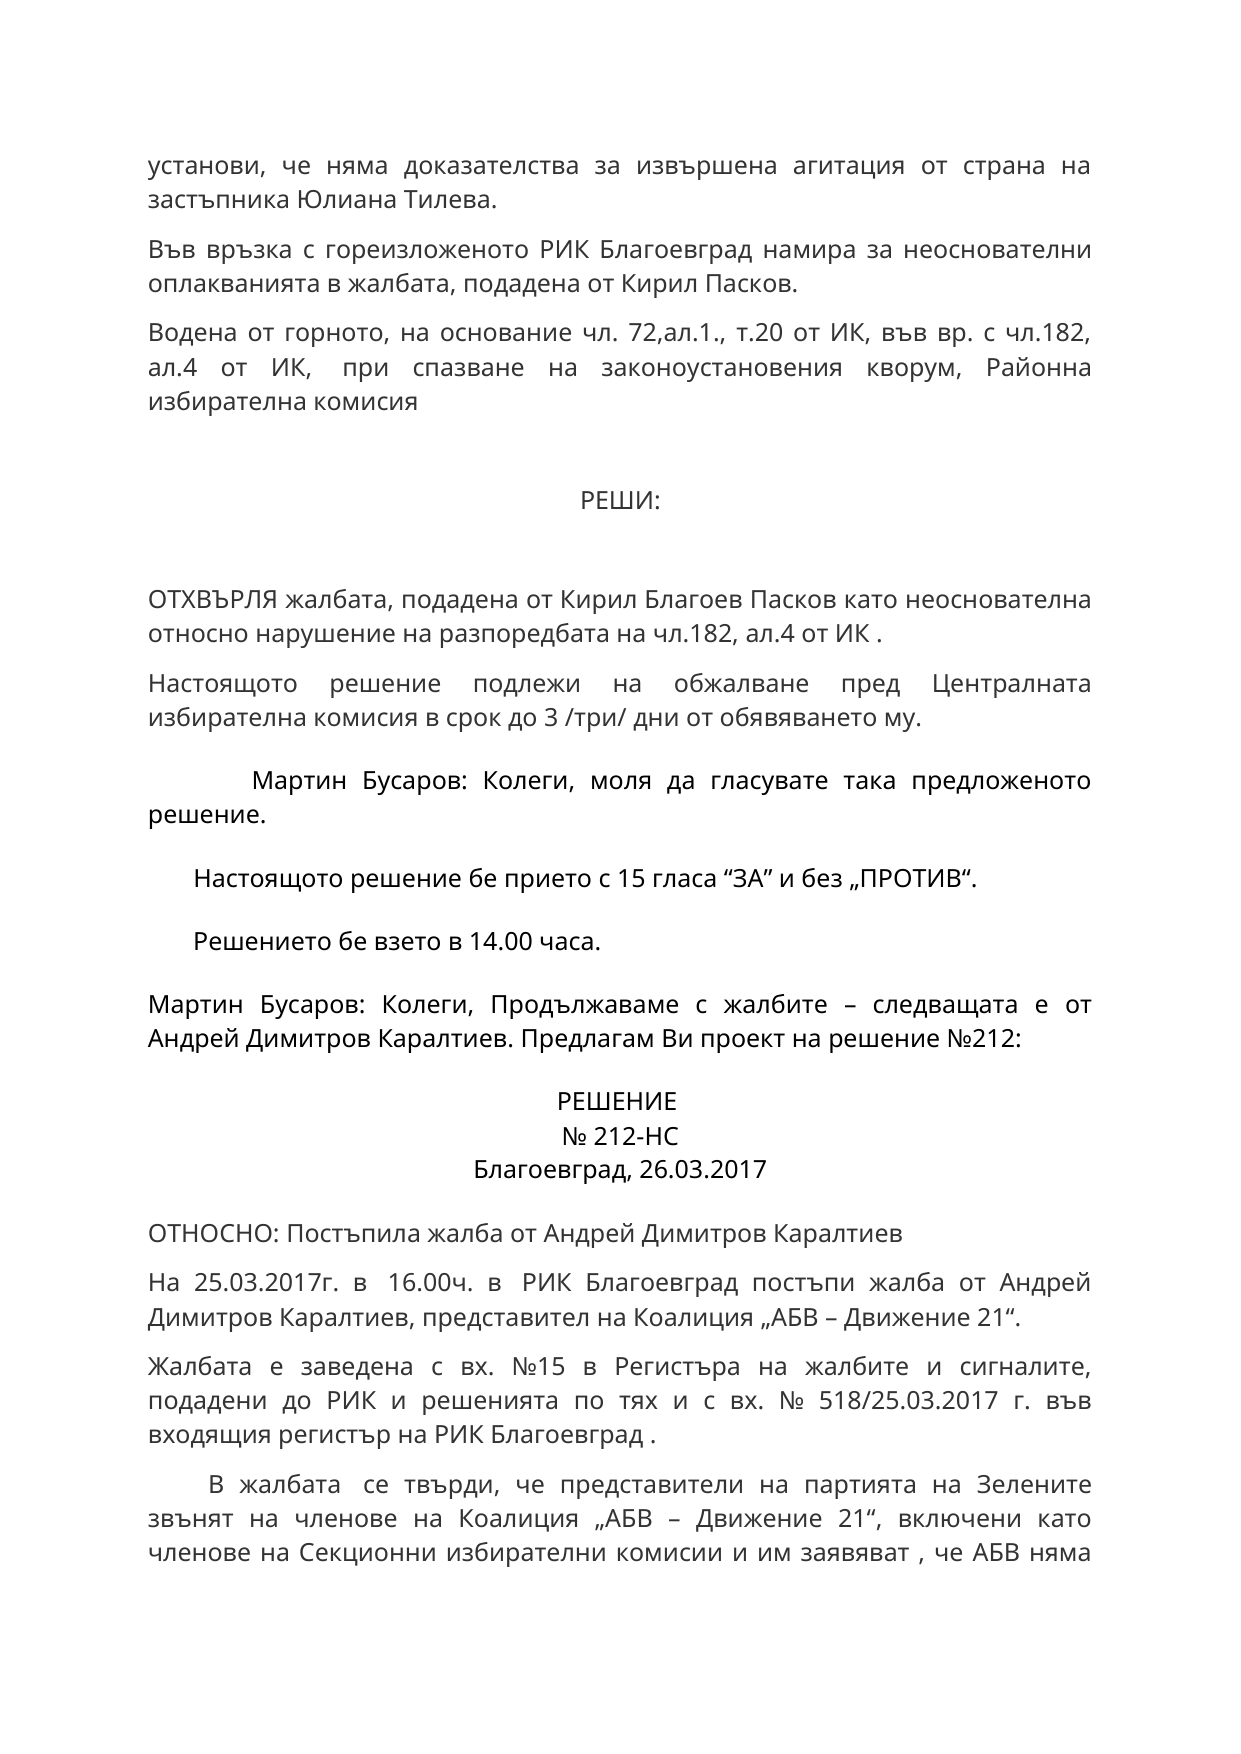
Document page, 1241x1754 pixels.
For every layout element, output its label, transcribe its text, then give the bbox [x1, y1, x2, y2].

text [148, 1467, 1093, 1569]
text Настоящото решение бе прието с 15 гласа “ЗА” и без „ПРОТИВ“. [148, 860, 1093, 894]
text РЕШЕНИЕ № 212-НС Благоевград, 26.03.2017 [148, 1084, 1093, 1186]
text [148, 148, 1093, 216]
text ОТНОСНО: Постъпила жалба от Андрей Димитров Каралтиев [148, 1215, 1093, 1249]
text ОТХВЪРЛЯ жалбата, подадена от Кирил Благоев Пасков като неоснователна относно нарушение на разпоредбата на чл.182, ал.4 от ИК . [148, 582, 1093, 650]
text РЕШИ: [148, 483, 1093, 517]
text На 25.03.2017г. в 16.00ч. в РИК Благоевград постъпи жалба от Андрей Димитров Каралтиев, представител на Коалиция „АБВ – Движение 21“. [148, 1265, 1093, 1333]
text Решението бе взето в 14.00 часа. [148, 923, 1093, 958]
text Водена от горното, на основание чл. 72,ал.1., т.20 от ИК, във вр. с чл.182, ал.4 от ИК, при спазване на законоустановения кворум, Районна избирателна комисия [148, 315, 1093, 417]
text Мартин Бусаров: Колеги, Продължаваме с жалбите – следващата е от Андрей Димитров Каралтиев. Предлагам Ви проект на решение №212: [148, 987, 1093, 1055]
text Мартин Бусаров: Колеги, моля да гласувате така предложеното решение. [148, 763, 1093, 831]
text Във връзка с гореизложеното РИК Благоевград намира за неоснователни оплакванията в жалбата, подадена от Кирил Пасков. [148, 231, 1093, 299]
text Настоящото решение подлежи на обжалване пред Централната избирателна комисия в срок до 3 /три/ дни от обявяването му. [148, 666, 1093, 734]
text Жалбата е заведена с вх. №15 в Регистъра на жалбите и сигналите, подадени до РИК и решенията по тях и с вх. № 518/25.03.2017 г. във входящия регистър на РИК Благоевград . [148, 1349, 1093, 1451]
